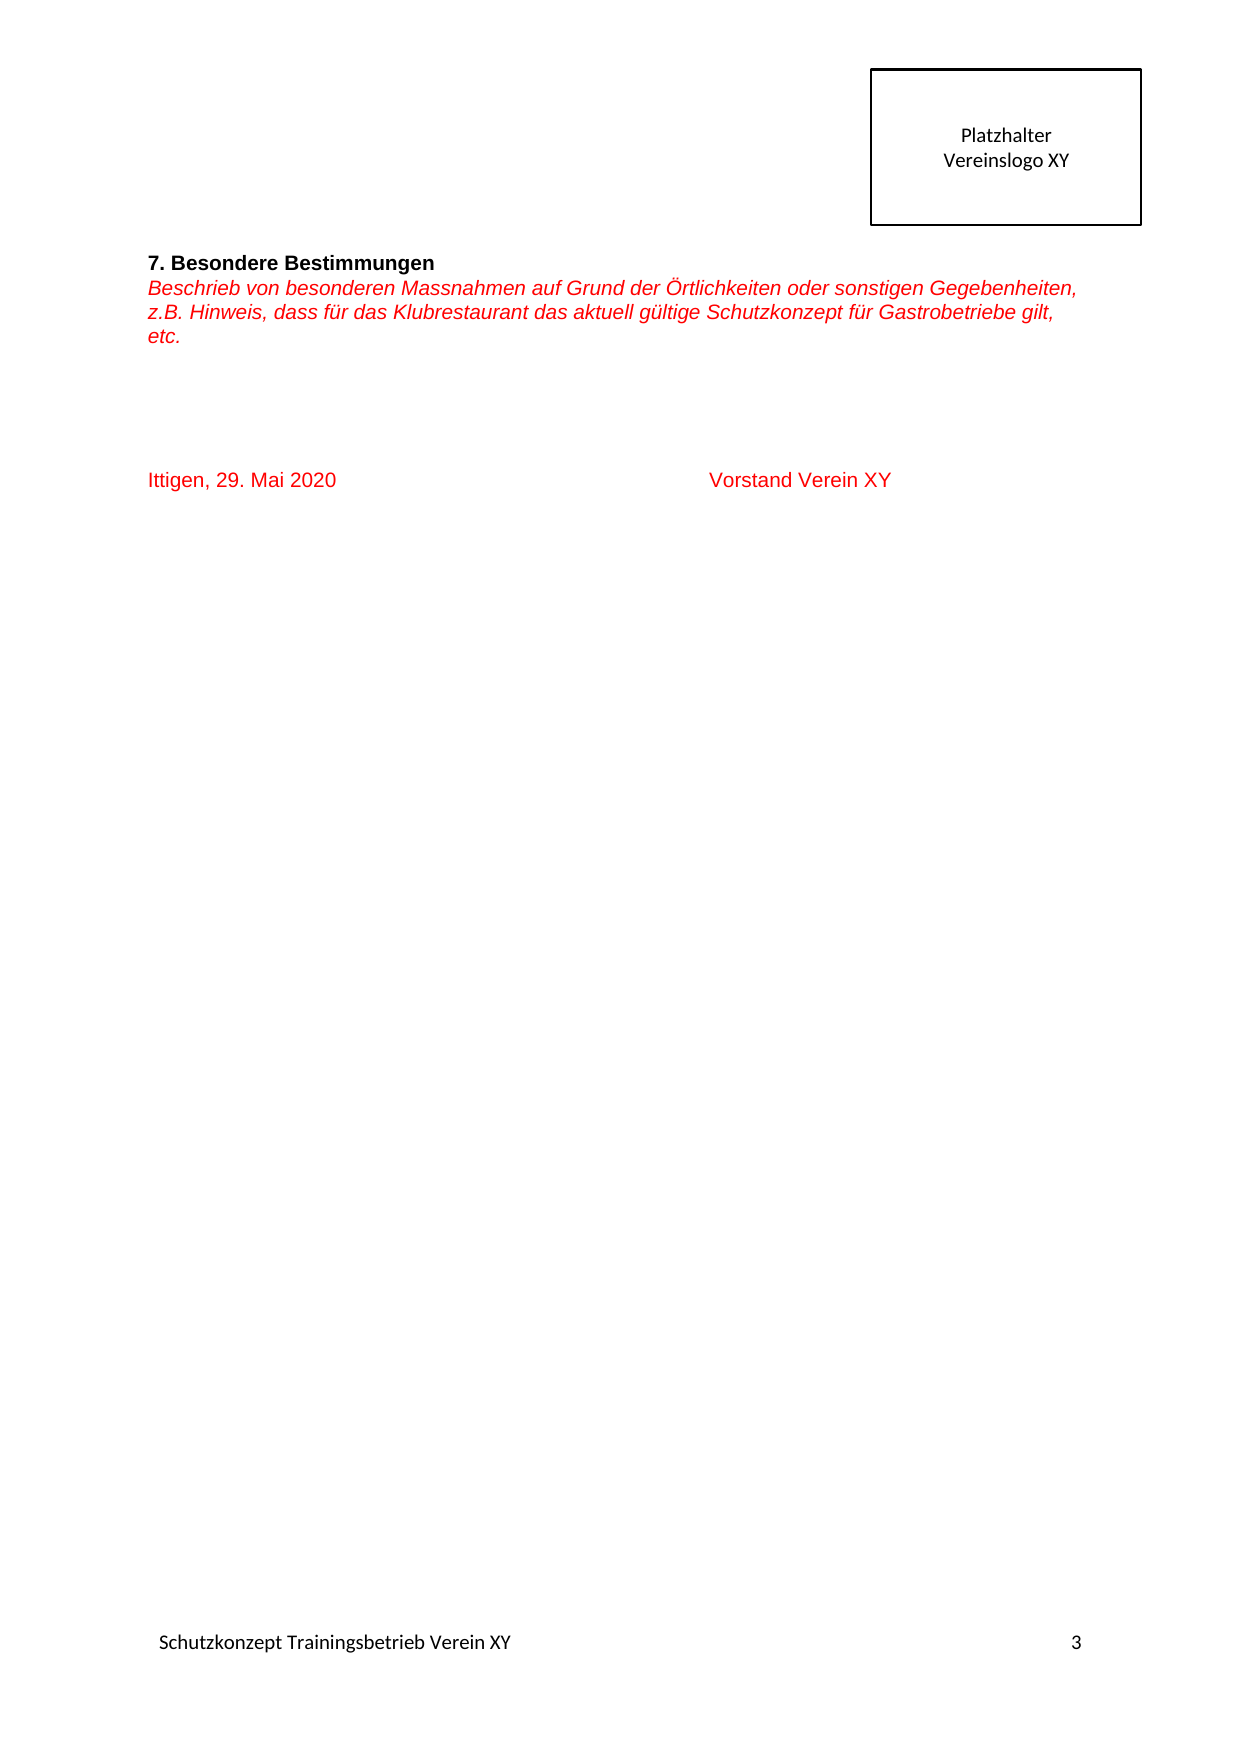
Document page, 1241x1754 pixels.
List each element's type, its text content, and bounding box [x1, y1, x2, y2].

text Beschrieb von besonderen Massnahmen auf Grund der Örtlichkeiten oder sonstigen Gegebenheiten, z.B. Hinweis, dass für das Klubrestaurant das aktuell gültige Schutzkonzept für Gastrobetriebe gilt, etc. [148, 276, 1092, 348]
text 7. Besondere Bestimmungen [148, 250, 1092, 274]
text Ittigen, 29. Mai 2020 Vorstand Verein XY [148, 468, 1092, 492]
